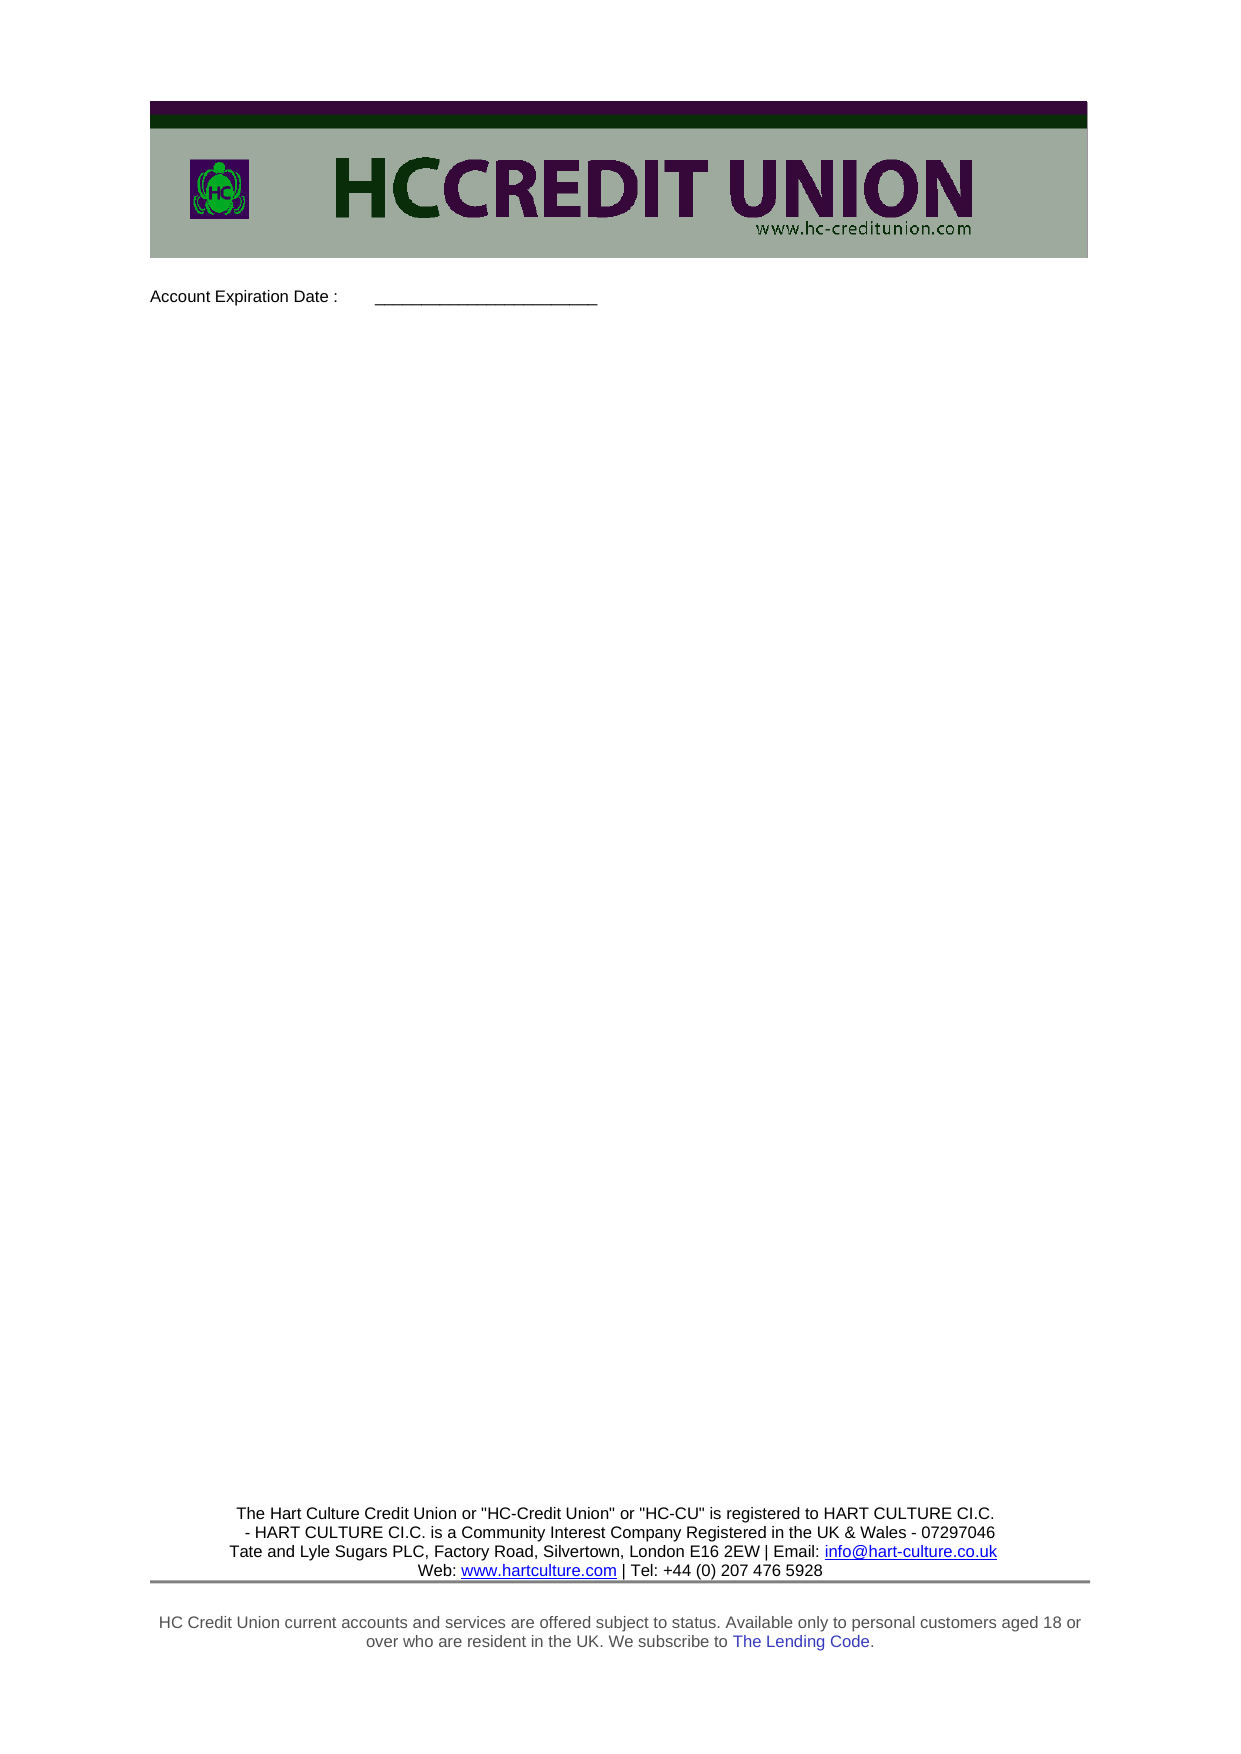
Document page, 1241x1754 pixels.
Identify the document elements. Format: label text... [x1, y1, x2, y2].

text Account Expiration Date : ________________________ [150, 258, 1090, 306]
picture [150, 101, 1088, 258]
